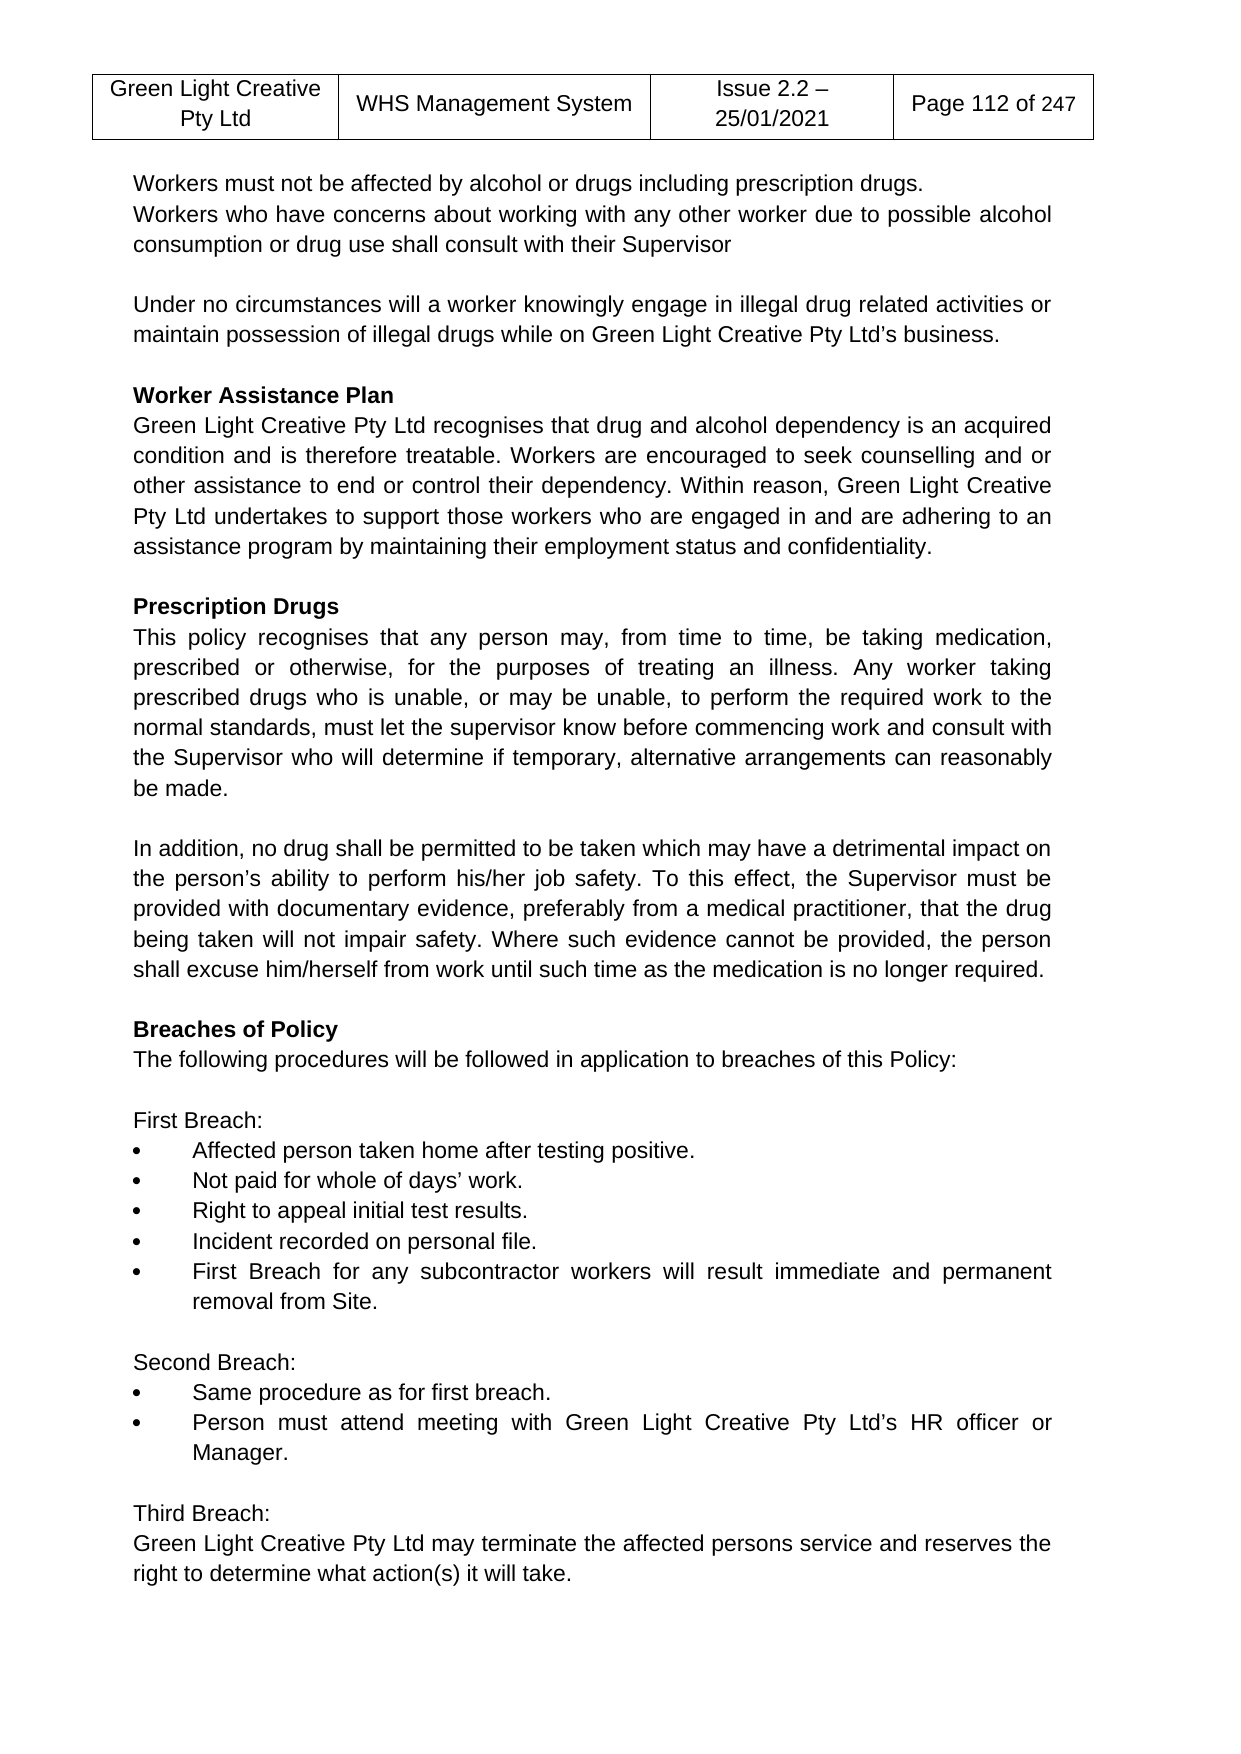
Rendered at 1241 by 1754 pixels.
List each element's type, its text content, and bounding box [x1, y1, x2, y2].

text This policy recognises that any person may, from time to time, be taking medication, prescribed or otherwise, for the purposes of treating an illness. Any worker taking prescribed drugs who is unable, or may be unable, to perform the required work to the normal standards, must let the supervisor know before commencing work and consult with the Supervisor who will determine if temporary, alternative arrangements can reasonably be made. [133, 623, 1053, 801]
text Green Light Creative Pty Ltd may terminate the affected persons service and reserves the right to determine what action(s) it will take. [133, 1530, 1053, 1586]
text Affected person taken home after testing positive. [133, 1137, 1053, 1163]
text Under no circumstances will a worker knowingly engage in illegal drug related activities or maintain possession of illegal drugs while on Green Light Creative Pty Ltd’s business. [133, 291, 1053, 348]
text In addition, no drug shall be permitted to be taken which may have a detrimental impact on the person’s ability to perform his/her job safety. To this effect, the Supervisor must be provided with documentary evidence, preferably from a medical practitioner, that the drug being taken will not impair safety. Where such evidence cannot be provided, the person shall excuse him/herself from work until such time as the medication is no longer required. [133, 835, 1053, 982]
text First Breach for any subcontractor workers will result immediate and permanent removal from Site. [133, 1258, 1053, 1314]
text Third Breach: [133, 1499, 1053, 1526]
text The following procedures will be followed in application to breaches of this Policy: [133, 1046, 1053, 1073]
text Prescription Drugs [133, 593, 1053, 619]
text Not paid for whole of days’ work. [133, 1167, 1053, 1193]
text Worker Assistance Plan [133, 382, 1053, 408]
text Workers who have concerns about working with any other worker due to possible alcohol consumption or drug use shall consult with their Supervisor [133, 201, 1053, 257]
text Green Light Creative Pty Ltd recognises that drug and alcohol dependency is an acquired condition and is therefore treatable. Workers are encouraged to seek counselling and or other assistance to end or control their dependency. Within reason, Green Light Creative Pty Ltd undertakes to support those workers who are engaged in and are adhering to an assistance program by maintaining their employment status and confidentiality. [133, 412, 1053, 559]
text Workers must not be affected by alcohol or drugs including prescription drugs. [133, 170, 1053, 197]
text Person must attend meeting with Green Light Creative Pty Ltd’s HR officer or Manager. [133, 1409, 1053, 1465]
text Second Breach: [133, 1348, 1053, 1375]
text Incident recorded on personal file. [133, 1228, 1053, 1254]
text Breaches of Policy [133, 1016, 1053, 1042]
text Same procedure as for first breach. [133, 1379, 1053, 1405]
text First Breach: [133, 1107, 1053, 1133]
text Right to appeal initial test results. [133, 1197, 1053, 1224]
